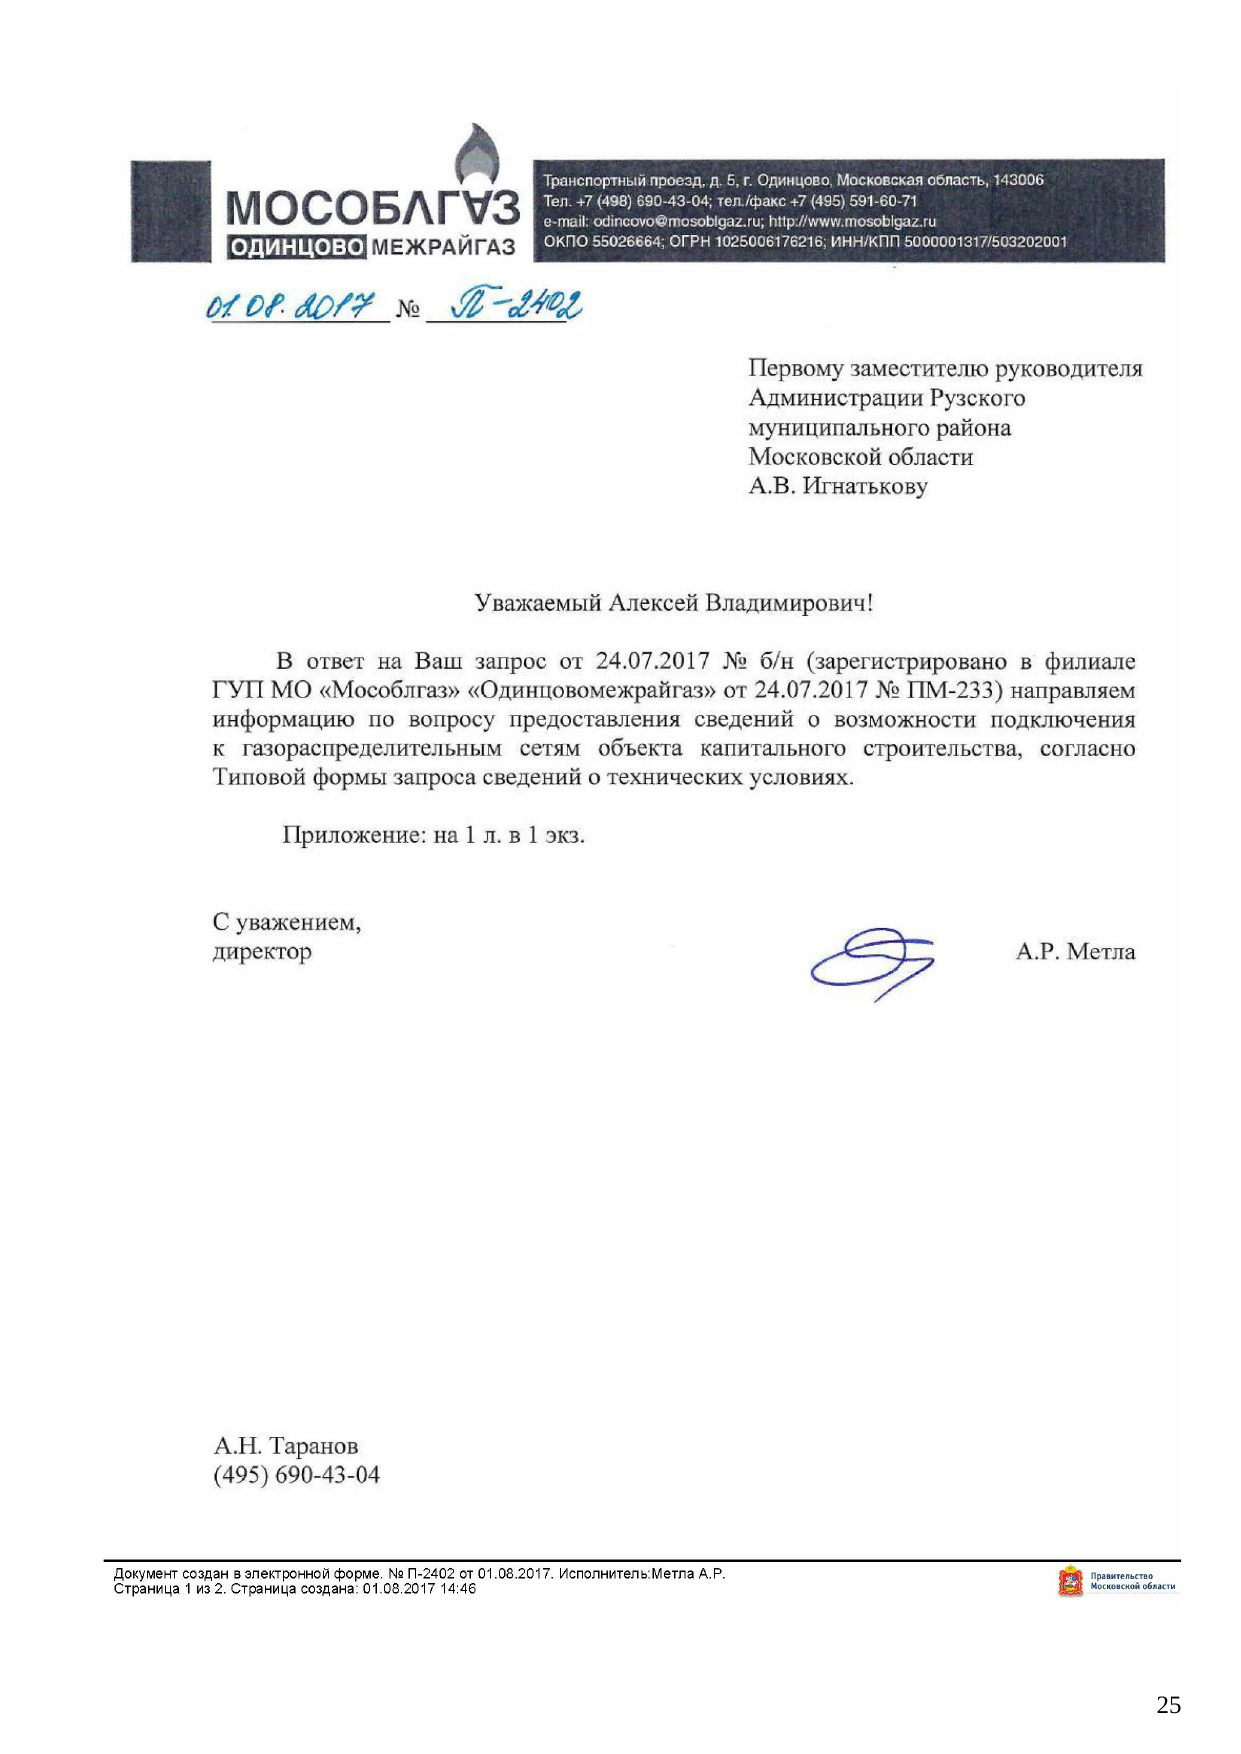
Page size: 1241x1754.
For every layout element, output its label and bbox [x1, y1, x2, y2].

picture [103, 88, 1182, 1611]
